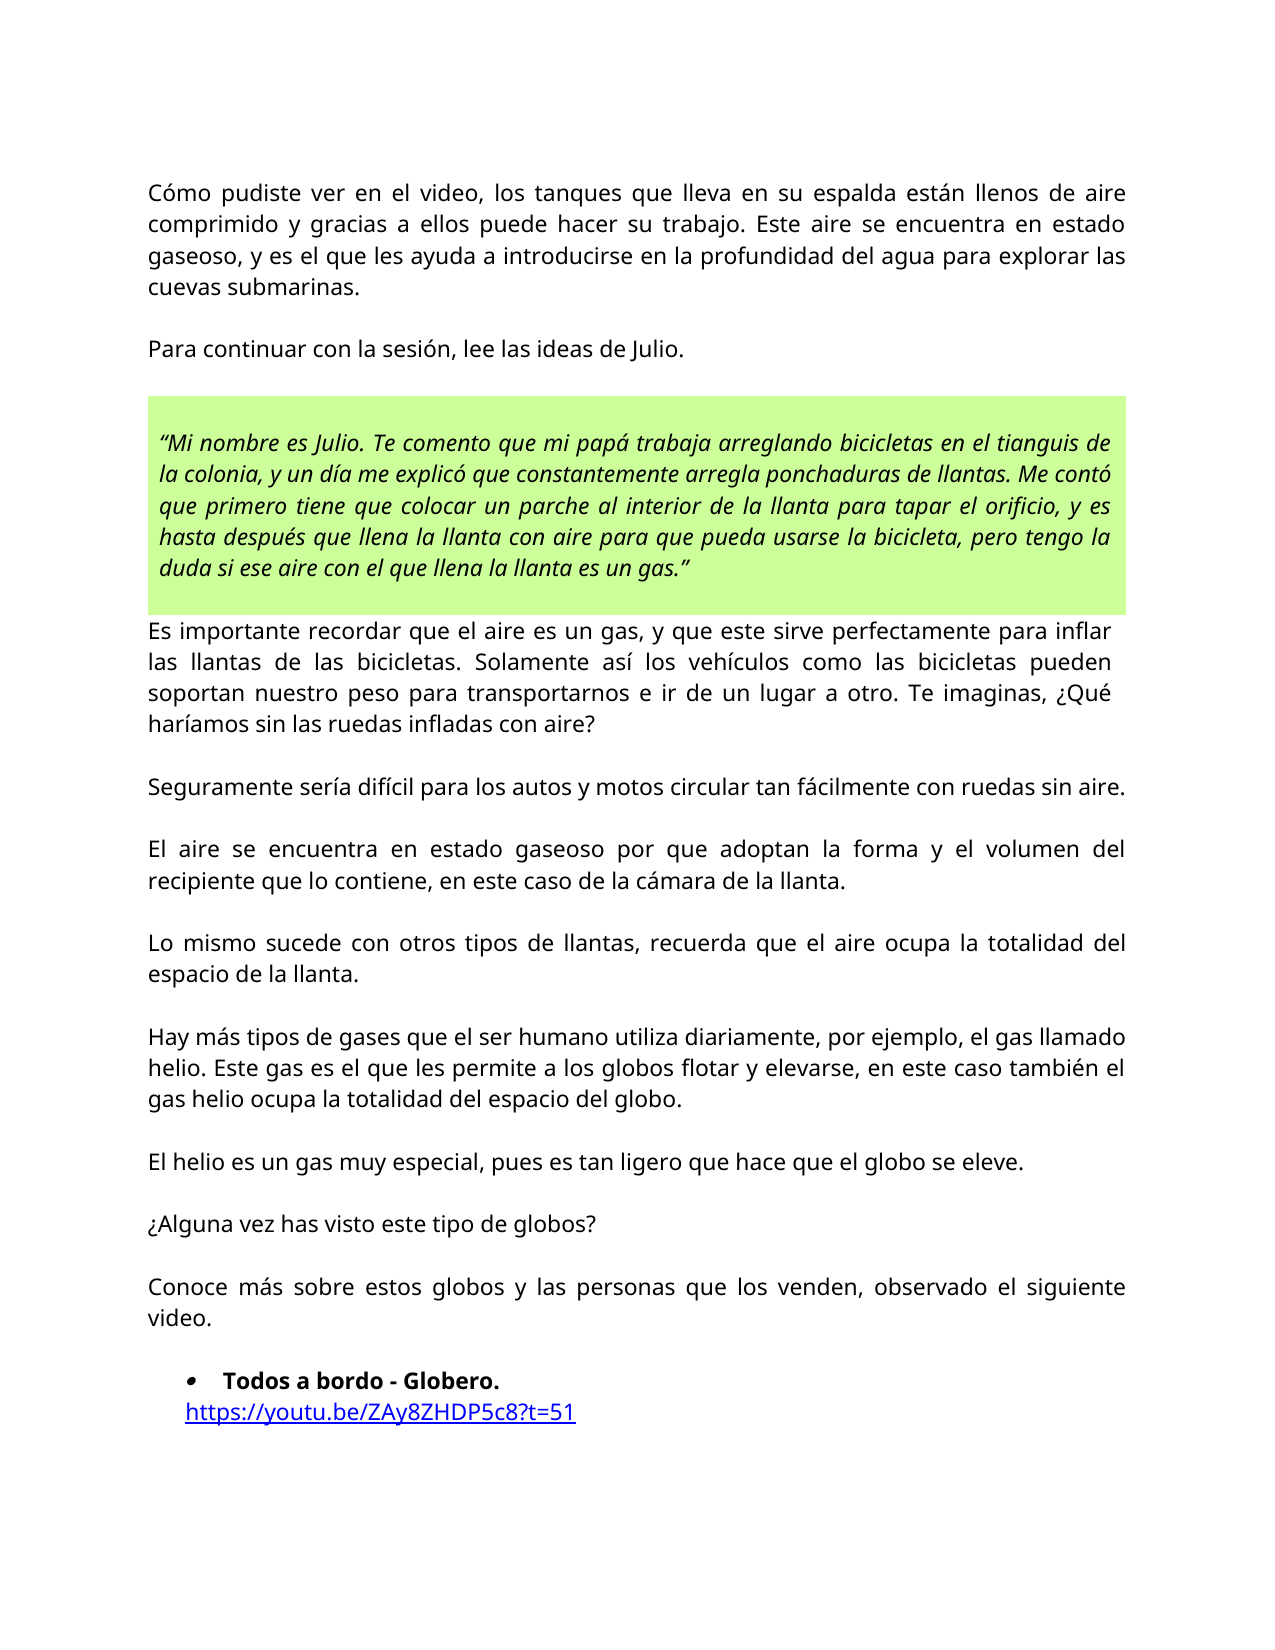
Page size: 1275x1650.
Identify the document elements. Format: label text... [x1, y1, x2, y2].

text Hay más tipos de gases que el ser humano utiliza diariamente, por ejemplo, el gas llamado helio. Este gas es el que les permite a los globos flotar y elevarse, en este caso también el gas helio ocupa la totalidad del espacio del globo. [148, 1021, 1127, 1115]
text Para continuar con la sesión, lee las ideas de Julio. [148, 333, 1127, 365]
text https://youtu.be/ZAy8ZHDP5c8?t=51 [185, 1396, 1127, 1427]
text Lo mismo sucede con otros tipos de llantas, recuerda que el aire ocupa la totalidad del espacio de la llanta. [148, 927, 1127, 990]
text El helio es un gas muy especial, pues es tan ligero que hace que el globo se eleve. [148, 1146, 1127, 1177]
text Conoce más sobre estos globos y las personas que los venden, observado el siguiente video. [148, 1271, 1127, 1333]
table_header “Mi nombre es Julio. Te comento que mi papá trabaja arreglando bicicletas en el tianguis de la colonia, y un día me explicó que constantemente arregla ponchaduras de llantas. Me contó que primero tiene que colocar un parche al interior de la llanta para tapar el orificio, y es hasta después que llena la llanta con aire para que pueda usarse la bicicleta, pero tengo la duda si ese aire con el que llena la llanta es un gas.” [148, 396, 1126, 615]
text El aire se encuentra en estado gaseoso por que adoptan la forma y el volumen del recipiente que lo contiene, en este caso de la cámara de la llanta. [148, 833, 1127, 896]
text Cómo pudiste ver en el video, los tanques que lleva en su espalda están llenos de aire comprimido y gracias a ellos puede hacer su trabajo. Este aire se encuentra en estado gaseoso, y es el que les ayuda a introducirse en la profundidad del agua para explorar las cuevas submarinas. [148, 177, 1127, 302]
text Es importante recordar que el aire es un gas, y que este sirve perfectamente para inflar las llantas de las bicicletas. Solamente así los vehículos como las bicicletas pueden soportan nuestro peso para transportarnos e ir de un lugar a otro. Te imaginas, ¿Qué haríamos sin las ruedas infladas con aire? [148, 615, 1113, 740]
text Seguramente sería difícil para los autos y motos circular tan fácilmente con ruedas sin aire. [148, 771, 1127, 802]
text ¿Alguna vez has visto este tipo de globos? [148, 1208, 1127, 1240]
list Todos a bordo - Globero. [185, 1365, 1127, 1396]
